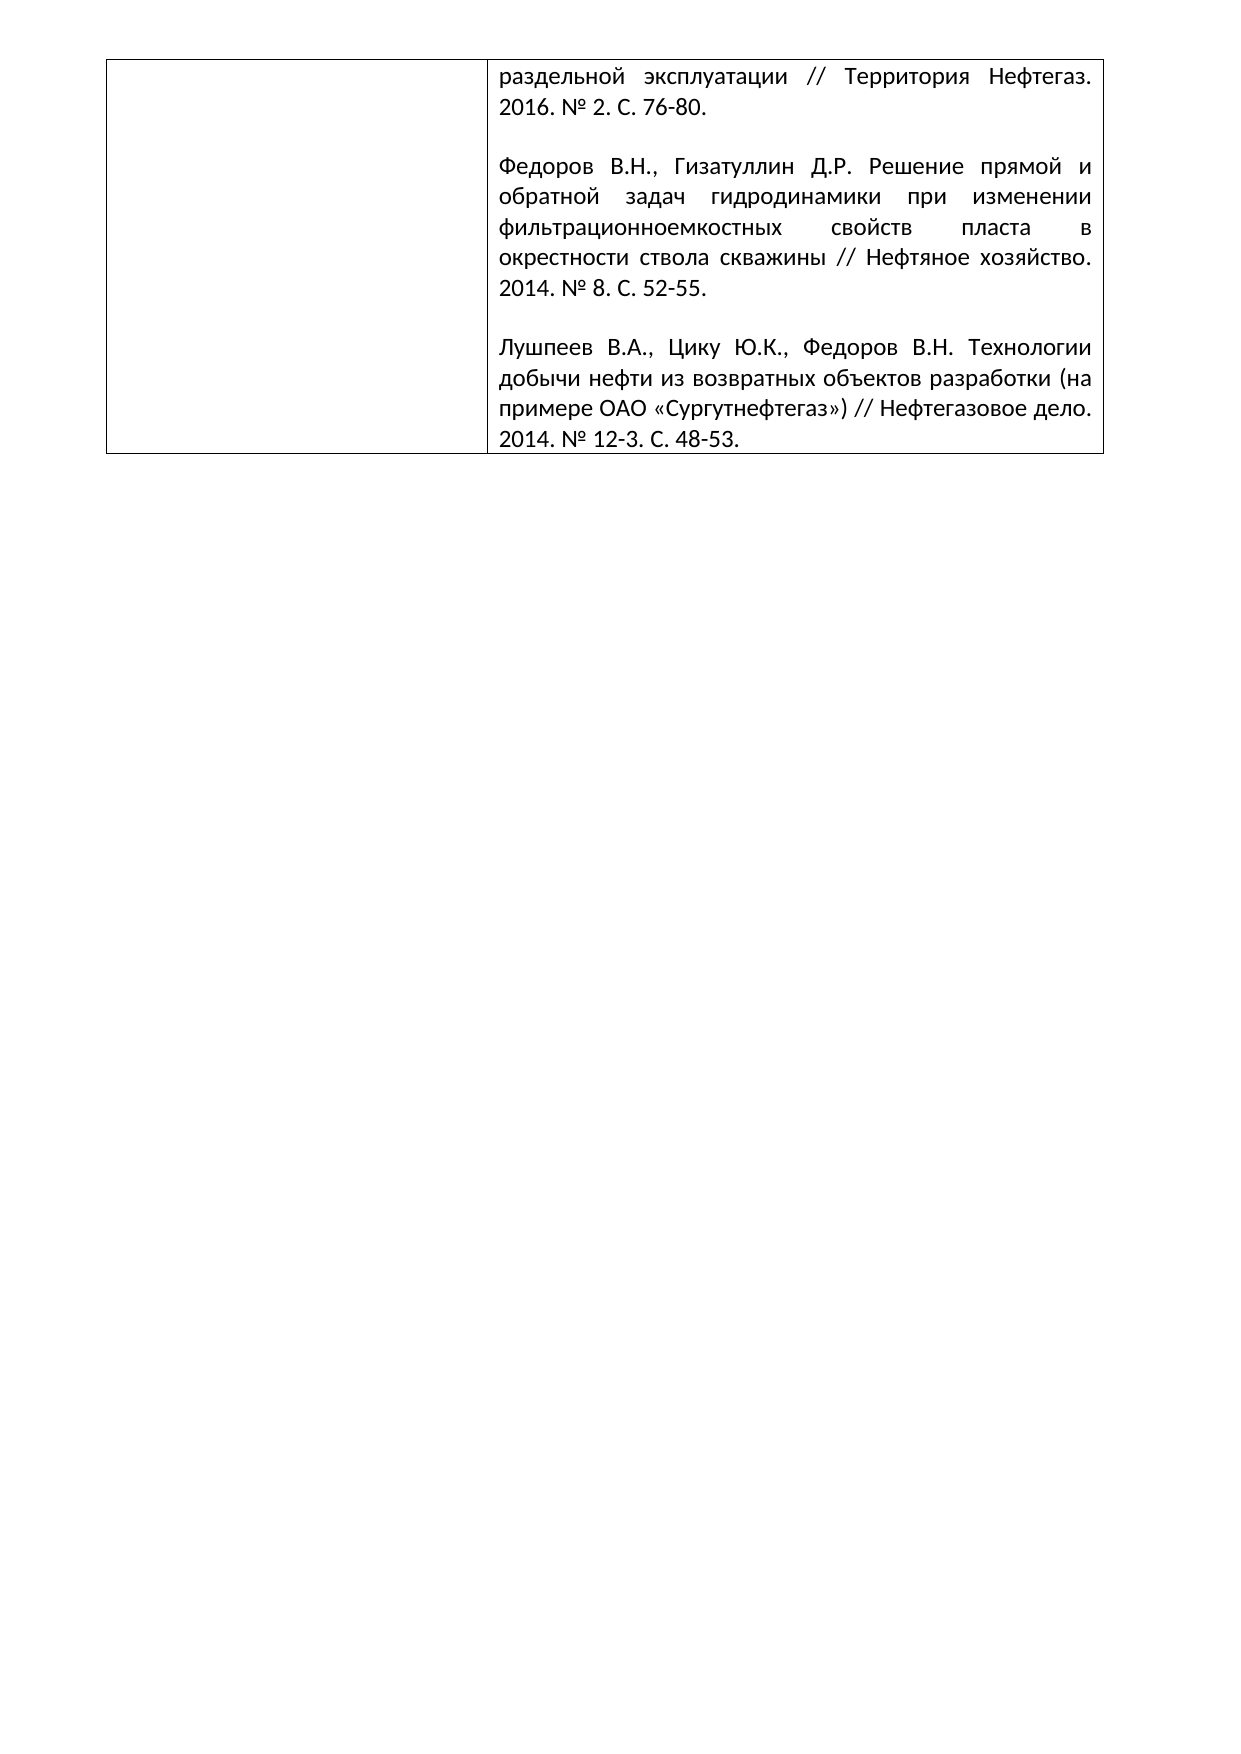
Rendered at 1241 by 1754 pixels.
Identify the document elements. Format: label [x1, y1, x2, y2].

table_cell [107, 60, 487, 453]
table_cell [488, 60, 1103, 453]
